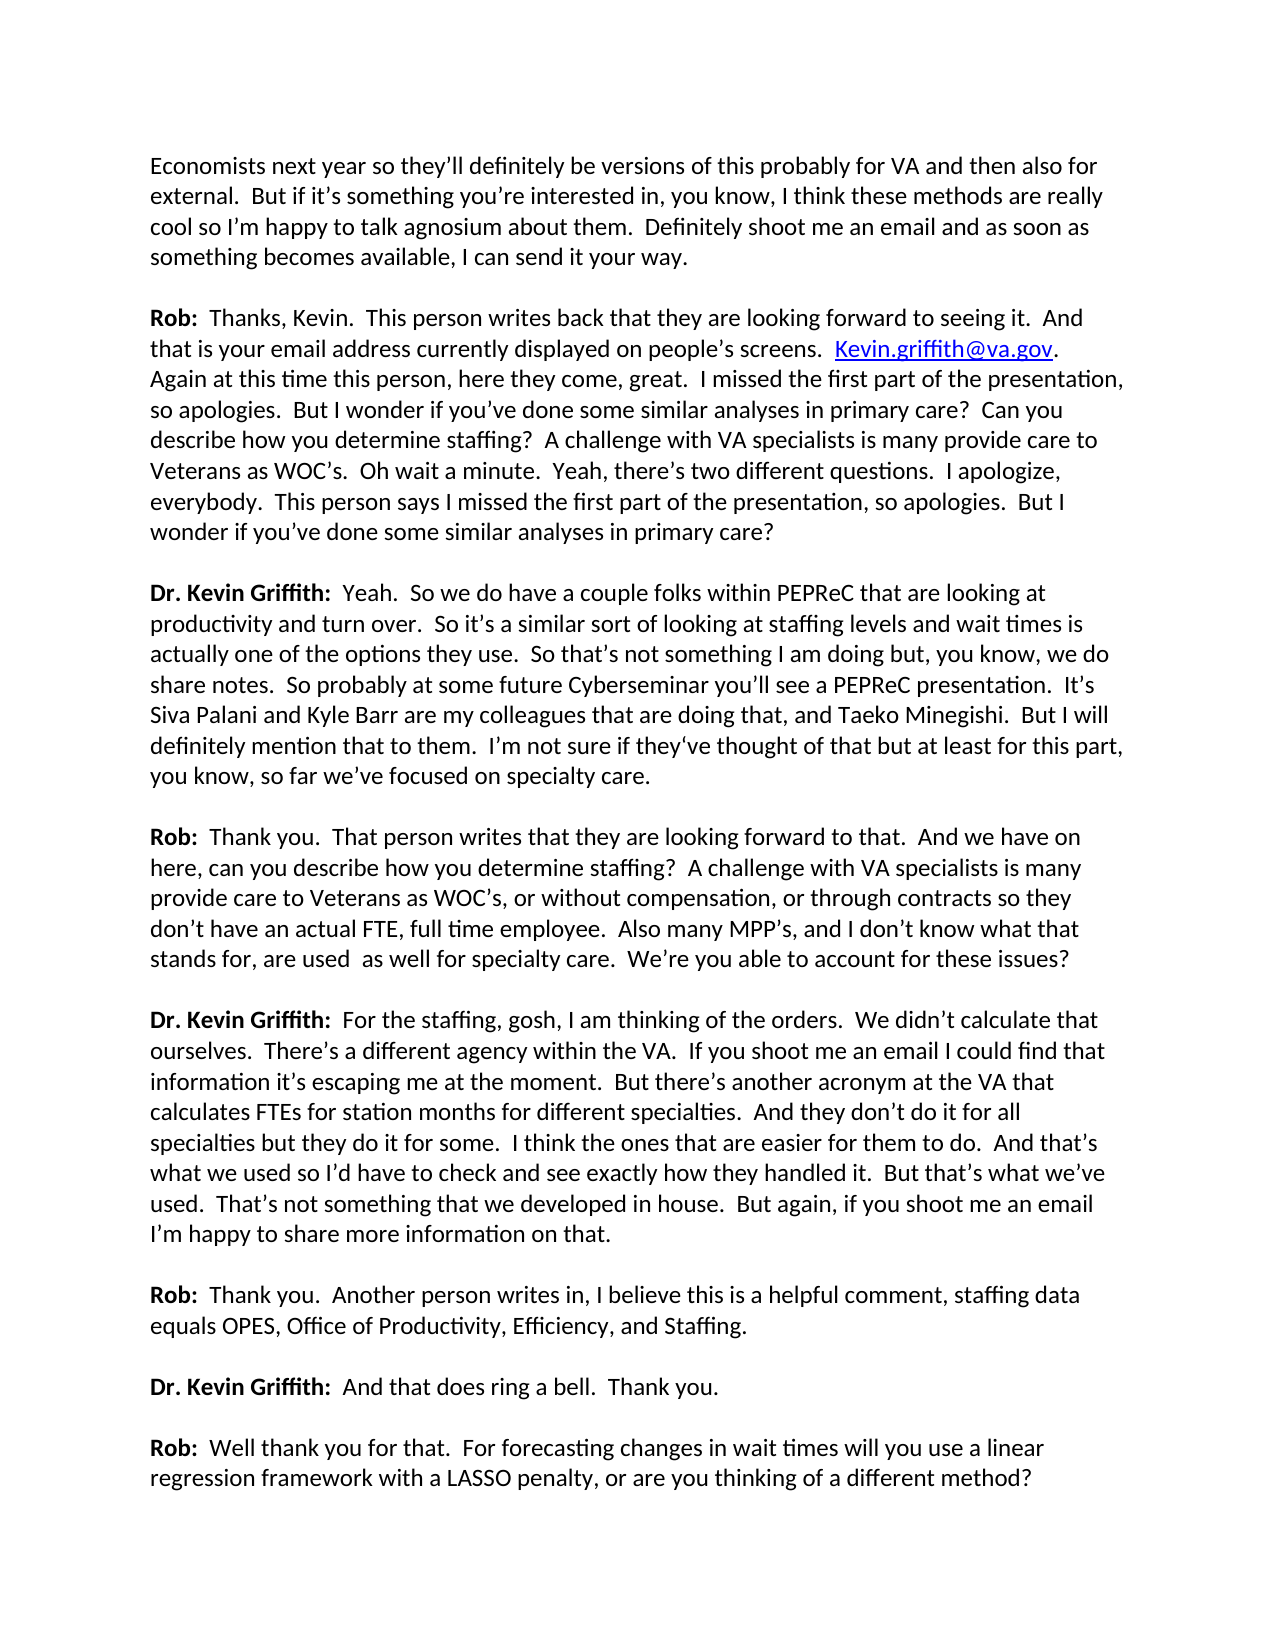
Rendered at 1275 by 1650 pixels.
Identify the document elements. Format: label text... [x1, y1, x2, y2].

text Dr. Kevin Griffith: For the staffing, gosh, I am thinking of the orders. We didn’t calculate that ourselves. There’s a different agency within the VA. If you shoot me an email I could find that information it’s escaping me at the moment. But there’s another acronym at the VA that calculates FTEs for station months for different specialties. And they don’t do it for all specialties but they do it for some. I think the ones that are easier for them to do. And that’s what we used so I’d have to check and see exactly how they handled it. But that’s what we’ve used. That’s not something that we developed in house. But again, if you shoot me an email I’m happy to share more information on that. [150, 1004, 1125, 1249]
text Rob: Thank you. That person writes that they are looking forward to that. And we have on here, can you describe how you determine staffing? A challenge with VA specialists is many provide care to Veterans as WOC’s, or without compensation, or through contracts so they don’t have an actual FTE, full time employee. Also many MPP’s, and I don’t know what that stands for, are used as well for specialty care. We’re you able to account for these issues? [150, 821, 1125, 974]
text Rob: Thanks, Kevin. This person writes back that they are looking forward to seeing it. And that is your email address currently displayed on people’s screens. Kevin.griffith@va.gov. Again at this time this person, here they come, great. I missed the first part of the presentation, so apologies. But I wonder if you’ve done some similar analyses in primary care? Can you describe how you determine staffing? A challenge with VA specialists is many provide care to Veterans as WOC’s. Oh wait a minute. Yeah, there’s two different questions. I apologize, everybody. This person says I missed the first part of the presentation, so apologies. But I wonder if you’ve done some similar analyses in primary care? [150, 303, 1125, 547]
text Rob: Well thank you for that. For forecasting changes in wait times will you use a linear regression framework with a LASSO penalty, or are you thinking of a different method? [150, 1432, 1125, 1493]
text Rob: Thank you. Another person writes in, I believe this is a helpful comment, staffing data equals OPES, Office of Productivity, Efficiency, and Staffing. [150, 1279, 1125, 1340]
text Dr. Kevin Griffith: Yeah. So we do have a couple folks within PEPReC that are looking at productivity and turn over. So it’s a similar sort of looking at staffing levels and wait times is actually one of the options they use. So that’s not something I am doing but, you know, we do share notes. So probably at some future Cyberseminar you’ll see a PEPReC presentation. It’s Siva Palani and Kyle Barr are my colleagues that are doing that, and Taeko Minegishi. But I will definitely mention that to them. I’m not sure if they‘ve thought of that but at least for this part, you know, so far we’ve focused on specialty care. [150, 577, 1125, 791]
text Dr. Kevin Griffith: And that does ring a bell. Thank you. [150, 1371, 1125, 1401]
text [150, 150, 1125, 272]
